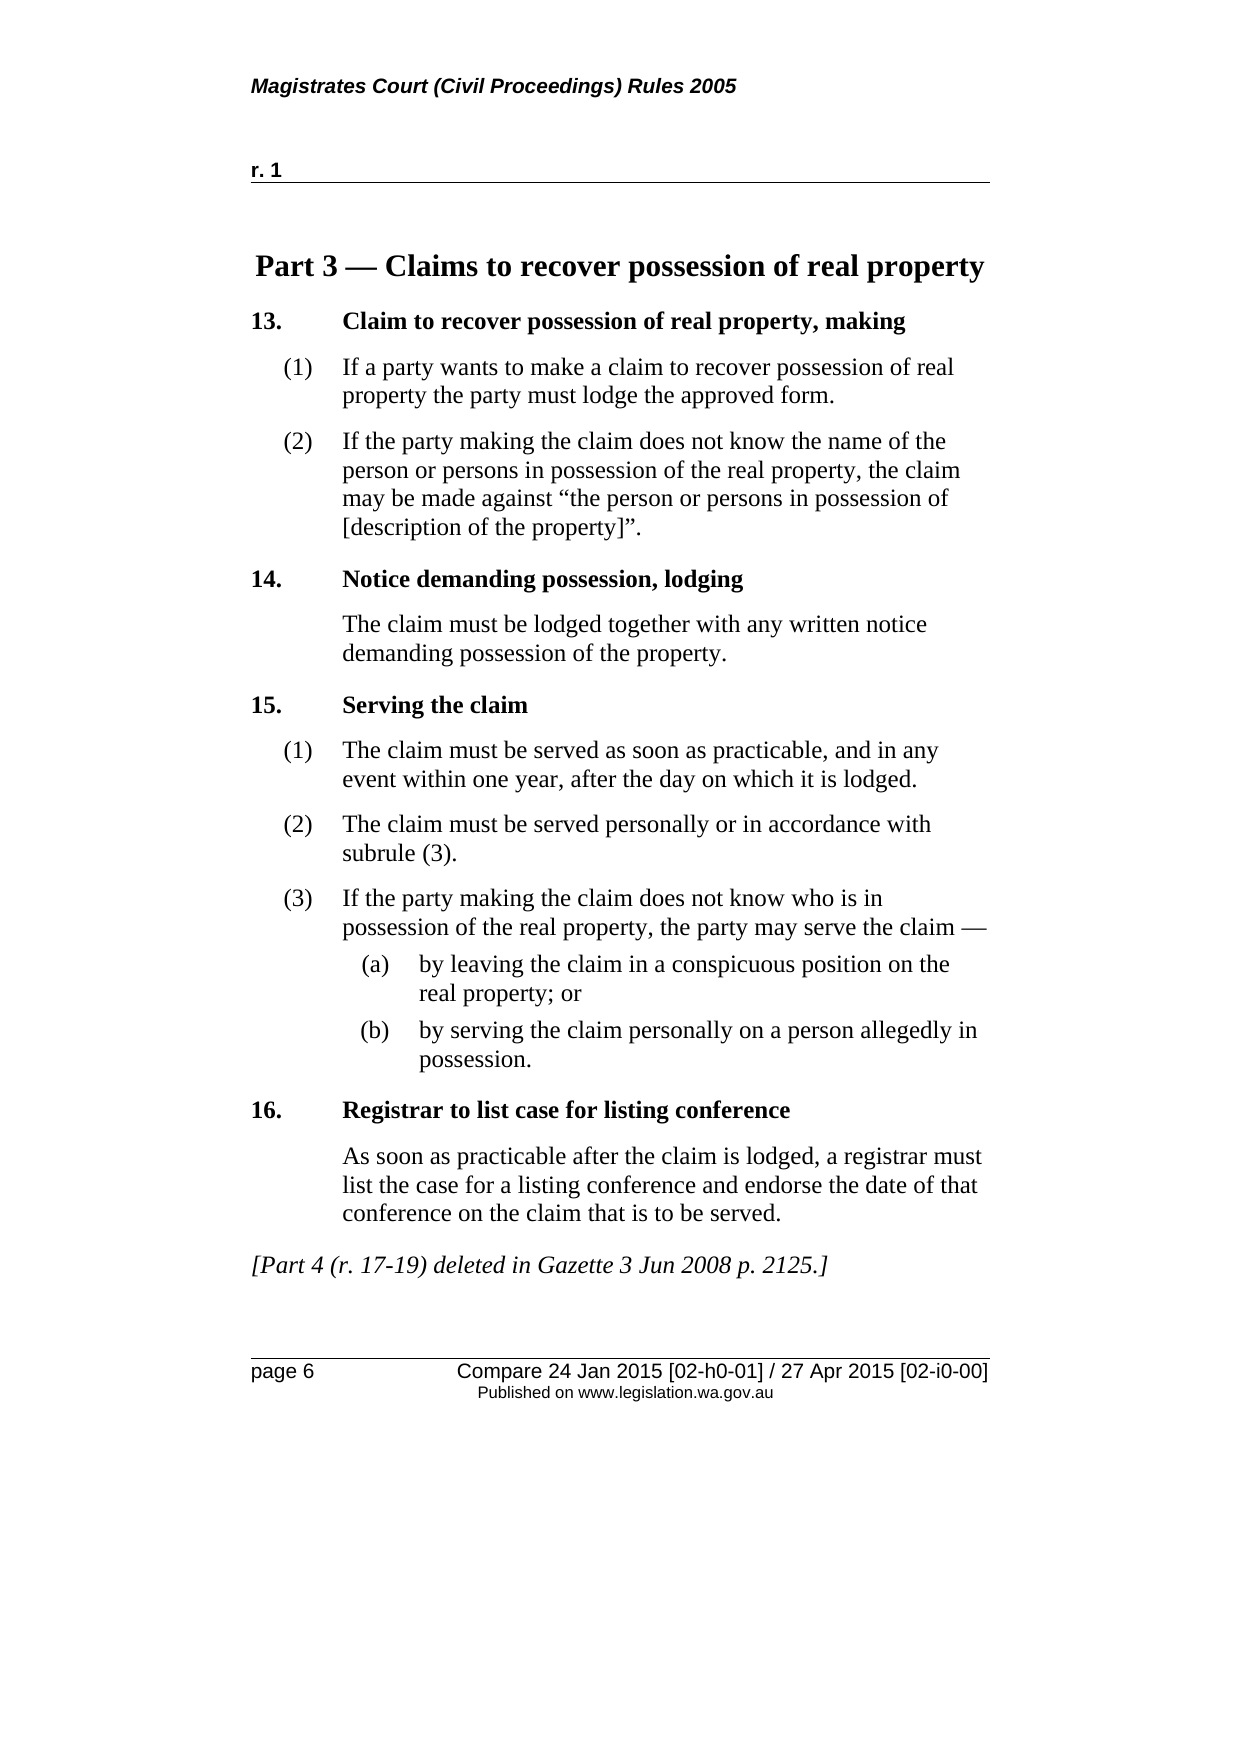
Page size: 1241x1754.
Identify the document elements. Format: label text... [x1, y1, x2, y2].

text (1) The claim must be served as soon as practicable, and in any event within one year, after the day on which it is lodged. [251, 735, 990, 793]
subtitle 13. Claim to recover possession of real property, making [251, 306, 990, 335]
text (b) by serving the claim personally on a person allegedly in possession. [251, 1015, 990, 1073]
text (2) The claim must be served personally or in accordance with subrule (3). [251, 809, 990, 867]
text As soon as practicable after the claim is lodged, a registrar must list the case for a listing conference and endorse the date of that conference on the claim that is to be served. [251, 1141, 990, 1227]
subtitle 16. Registrar to list case for listing conference [251, 1096, 990, 1124]
text (a) by leaving the claim in a conspicuous position on the real property; or [251, 949, 990, 1007]
text (1) If a party wants to make a claim to recover possession of real property the party must lodge the approved form. [251, 352, 990, 409]
text The claim must be lodged together with any written notice demanding possession of the property. [251, 609, 990, 667]
text [Part 4 (r. 17-19) deleted in Gazette 3 Jun 2008 p. 2125.] [251, 1250, 990, 1279]
subtitle 14. Notice demanding possession, lodging [251, 564, 990, 593]
text (3) If the party making the claim does not know who is in possession of the real property, the party may serve the claim — [251, 883, 990, 941]
subtitle Part 3 — Claims to recover possession of real property [251, 247, 990, 283]
subtitle 15. Serving the claim [251, 690, 990, 718]
text (2) If the party making the claim does not know the name of the person or persons in possession of the real property, the claim may be made against “the person or persons in possession of [description of the property]”. [251, 426, 990, 541]
